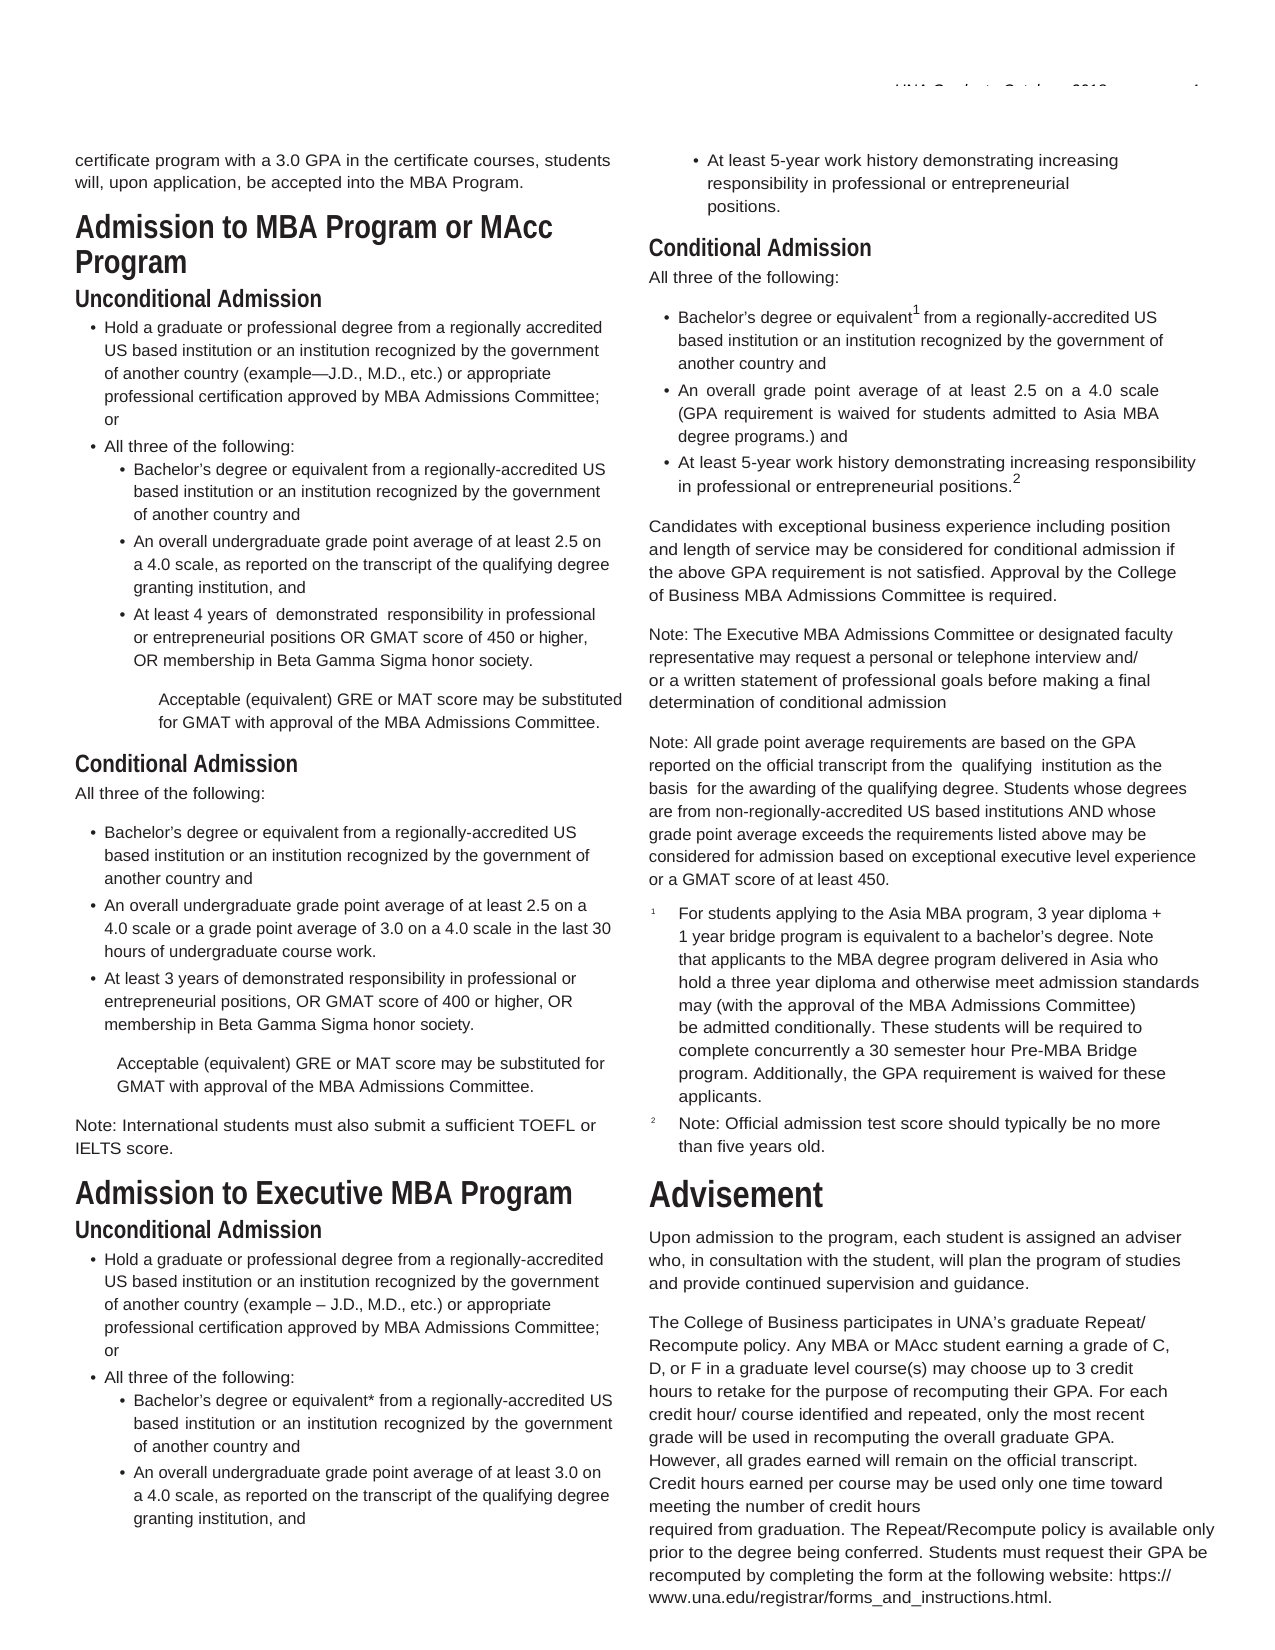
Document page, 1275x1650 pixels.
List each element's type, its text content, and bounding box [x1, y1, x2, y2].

subtitle Advisement [649, 1173, 1217, 1216]
subtitle Unconditional Admission [75, 283, 629, 312]
text Note: International students must also submit a sufﬁcient TOEFL or IELTS score. [75, 1116, 628, 1158]
subtitle Conditional Admission [649, 233, 1217, 262]
list All three of the following: [90, 436, 629, 456]
text Upon admission to the program, each student is assigned an adviser who, in consultation with the student, will plan the program of studies and provide continued supervision and guidance. [649, 1228, 1200, 1293]
list Note: Ofﬁcial admission test score should typically be no more than ﬁve years old. [651, 1111, 1183, 1157]
text required from graduation. The Repeat/Recompute policy is available only prior to the degree being conferred. Students must request their GPA be recomputed by completing the form at the following website: https:// www.una.edu/registrar/forms_and_instructions.html. [649, 1519, 1217, 1607]
list Bachelor’s degree or equivalent* from a regionally-accredited US based institution or an institution recognized by the government of another country and [119, 1391, 613, 1456]
list At least 3 years of demonstrated responsibility in professional or entrepreneurial positions, OR GMAT score of 400 or higher, OR membership in Beta Gamma Sigma honor society. [90, 968, 586, 1033]
text The College of Business participates in UNA’s graduate Repeat/ Recompute policy. Any MBA or MAcc student earning a grade of C, D, or F in a graduate level course(s) may choose up to 3 credit hours to retake for the purpose of recomputing their GPA. For each credit hour/ course identiﬁed and repeated, only the most recent grade will be used in recomputing the overall graduate GPA. However, all grades earned will remain on the ofﬁcial transcript. Credit hours earned per course may be used only one time toward meeting the number of credit hours [649, 1313, 1176, 1516]
text Note: The Executive MBA Admissions Committee or designated faculty representative may request a personal or telephone interview and/ [649, 624, 1217, 667]
text 4.0 scale or a grade point average of 3.0 on a 4.0 scale in the last 30 hours of undergraduate course work. [104, 919, 628, 961]
text Acceptable (equivalent) GRE or MAT score may be substituted for GMAT with approval of the MBA Admissions Committee. [117, 1054, 614, 1096]
list Hold a graduate or professional degree from a regionally-accredited US based institution or an institution recognized by the government of another country (example – J.D., M.D., etc.) or appropriate professional certiﬁcation approved by MBA Admissions Committee; or [90, 1249, 609, 1360]
subtitle Admission to MBA Program or MAcc Program [75, 210, 555, 280]
list At least 4 years of demonstrated responsibility in professional or entrepreneurial positions OR GMAT score of 450 or higher, OR membership in Beta Gamma Sigma honor society. [119, 605, 612, 670]
list Bachelor’s degree or equivalent from a regionally-accredited US based institution or an institution recognized by the government of another country and [90, 823, 602, 888]
list An overall grade point average of at least 2.5 on a 4.0 scale (GPA requirement is waived for students admitted to Asia MBA degree programs.) and [664, 381, 1160, 446]
subtitle Unconditional Admission [75, 1215, 629, 1243]
list All three of the following: [90, 1368, 629, 1387]
list An overall undergraduate grade point average of at least 2.5 on a [90, 896, 629, 915]
text All three of the following: [649, 267, 1217, 287]
list At least 5-year work history demonstrating increasing responsibility in professional or entrepreneurial positions.2 [664, 455, 1199, 496]
text Note: All grade point average requirements are based on the GPA reported on the ofﬁcial transcript from the qualifying institution as the basis for the awarding of the qualifying degree. Students whose degrees are from non-regionally-accredited US based institutions AND whose grade point average exceeds the requirements listed above may be considered for admission based on exceptional executive level experience or a GMAT score of at least 450. [649, 733, 1199, 889]
text hold a three year diploma and otherwise meet admission standards may (with the approval of the MBA Admissions Committee) [678, 972, 1200, 1014]
list Hold a graduate or professional degree from a regionally accredited US based institution or an institution recognized by the government of another country (example—J.D., M.D., etc.) or appropriate professional certiﬁcation approved by MBA Admissions Committee; or [90, 318, 609, 429]
subtitle Conditional Admission [75, 749, 629, 777]
text certiﬁcate program with a 3.0 GPA in the certiﬁcate courses, students will, upon application, be accepted into the MBA Program. [75, 150, 628, 192]
text or a written statement of professional goals before making a ﬁnal determination of conditional admission [649, 670, 1217, 712]
text Candidates with exceptional business experience including position and length of service may be considered for conditional admission if the above GPA requirement is not satisﬁed. Approval by the College of Business MBA Admissions Committee is required. [649, 517, 1178, 604]
text All three of the following: [75, 783, 629, 803]
text Acceptable (equivalent) GRE or MAT score may be substituted for GMAT with approval of the MBA Admissions Committee. [158, 690, 624, 732]
list An overall undergraduate grade point average of at least 2.5 on a 4.0 scale, as reported on the transcript of the qualifying degree granting institution, and [119, 532, 614, 597]
list At least 5-year work history demonstrating increasing responsibility in professional or entrepreneurial positions. [693, 151, 1137, 216]
subtitle Admission to Executive MBA Program [75, 1174, 629, 1212]
text be admitted conditionally. These students will be required to complete concurrently a 30 semester hour Pre-MBA Bridge program. Additionally, the GPA requirement is waived for these applicants. [678, 1018, 1200, 1106]
list For students applying to the Asia MBA program, 3 year diploma + 1 year bridge program is equivalent to a bachelor’s degree. Note that applicants to the MBA degree program delivered in Asia who [651, 904, 1164, 969]
list Bachelor’s degree or equivalent from a regionally-accredited US based institution or an institution recognized by the government of another country and [119, 459, 612, 524]
list Bachelor’s degree or equivalent1 from a regionally-accredited US based institution or an institution recognized by the government of another country and [664, 302, 1176, 373]
list An overall undergraduate grade point average of at least 3.0 on a 4.0 scale, as reported on the transcript of the qualifying degree granting institution, and [119, 1463, 614, 1528]
